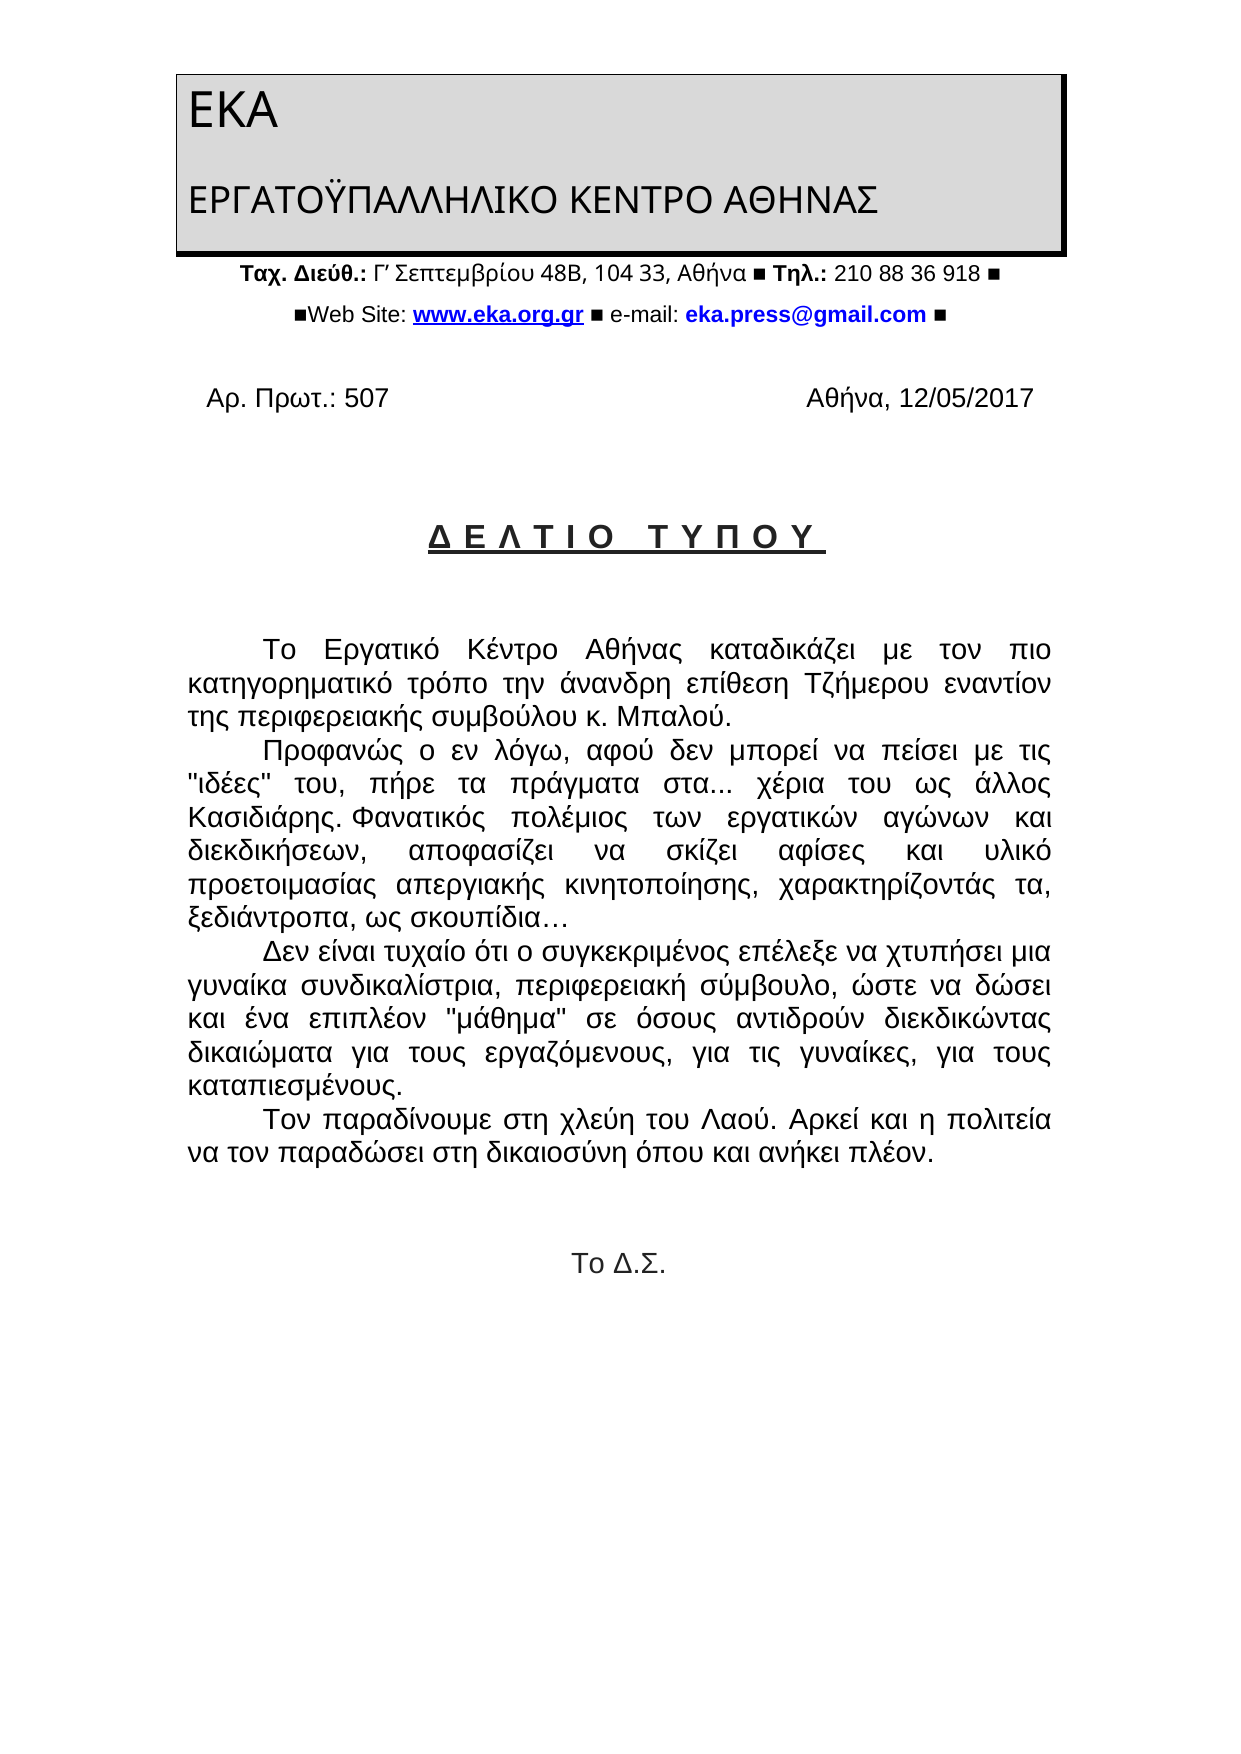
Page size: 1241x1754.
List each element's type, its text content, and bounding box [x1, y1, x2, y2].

table_header ΕΚΑ ΕΡΓΑΤΟΫΠΑΛΛΗΛΙΚΟ ΚΕΝΤΡΟ ΑΘΗΝΑΣ [177, 75, 1061, 251]
text ΔΕΛΤΙΟ ΤΥΠΟΥ [187, 517, 1053, 555]
text Προφανώς ο εν λόγω, αφού δεν μπορεί να πείσει με τις "ιδέες" του, πήρε τα πράγματα στα... χέρια του ως άλλος Κασιδιάρης. Φανατικός πολέμιος των εργατικών αγώνων και διεκδικήσεων, αποφασίζει να σκίζει αφίσες και υλικό προετοιμασίας απεργιακής κινητοποίησης, χαρακτηρίζοντάς τα, ξεδιάντροπα, ως σκουπίδια… [187, 733, 1053, 934]
text Αρ. Πρωτ.: 507 Αθήνα, 12/05/2017 [187, 382, 1053, 413]
text Τον παραδίνουμε στη χλεύη του Λαού. Αρκεί και η πολιτεία να τον παραδώσει στη δικαιοσύνη όπου και ανήκει πλέον. [187, 1102, 1053, 1169]
text Το Εργατικό Κέντρο Αθήνας καταδικάζει με τον πιο κατηγορηματικό τρόπο την άνανδρη επίθεση Τζήμερου εναντίον της περιφερειακής συμβούλου κ. Μπαλού. [187, 632, 1053, 733]
text Το Δ.Σ. [187, 1246, 1050, 1280]
text Ταχ. Διεύθ.: Γ’ Σεπτεμβρίου 48Β, 104 33, Αθήνα ■ Τηλ.: 210 88 36 918 ■ [187, 257, 1053, 288]
text Δεν είναι τυχαίο ότι ο συγκεκριμένος επέλεξε να χτυπήσει μια γυναίκα συνδικαλίστρια, περιφερειακή σύμβουλο, ώστε να δώσει και ένα επιπλέον "μάθημα" σε όσους αντιδρούν διεκδικώντας δικαιώματα για τους εργαζόμενους, για τις γυναίκες, για τους καταπιεσμένους. [187, 934, 1053, 1102]
text ■Web Site: www.eka.org.gr ■ e-mail: eka.press@gmail.com ■ [187, 301, 1053, 327]
